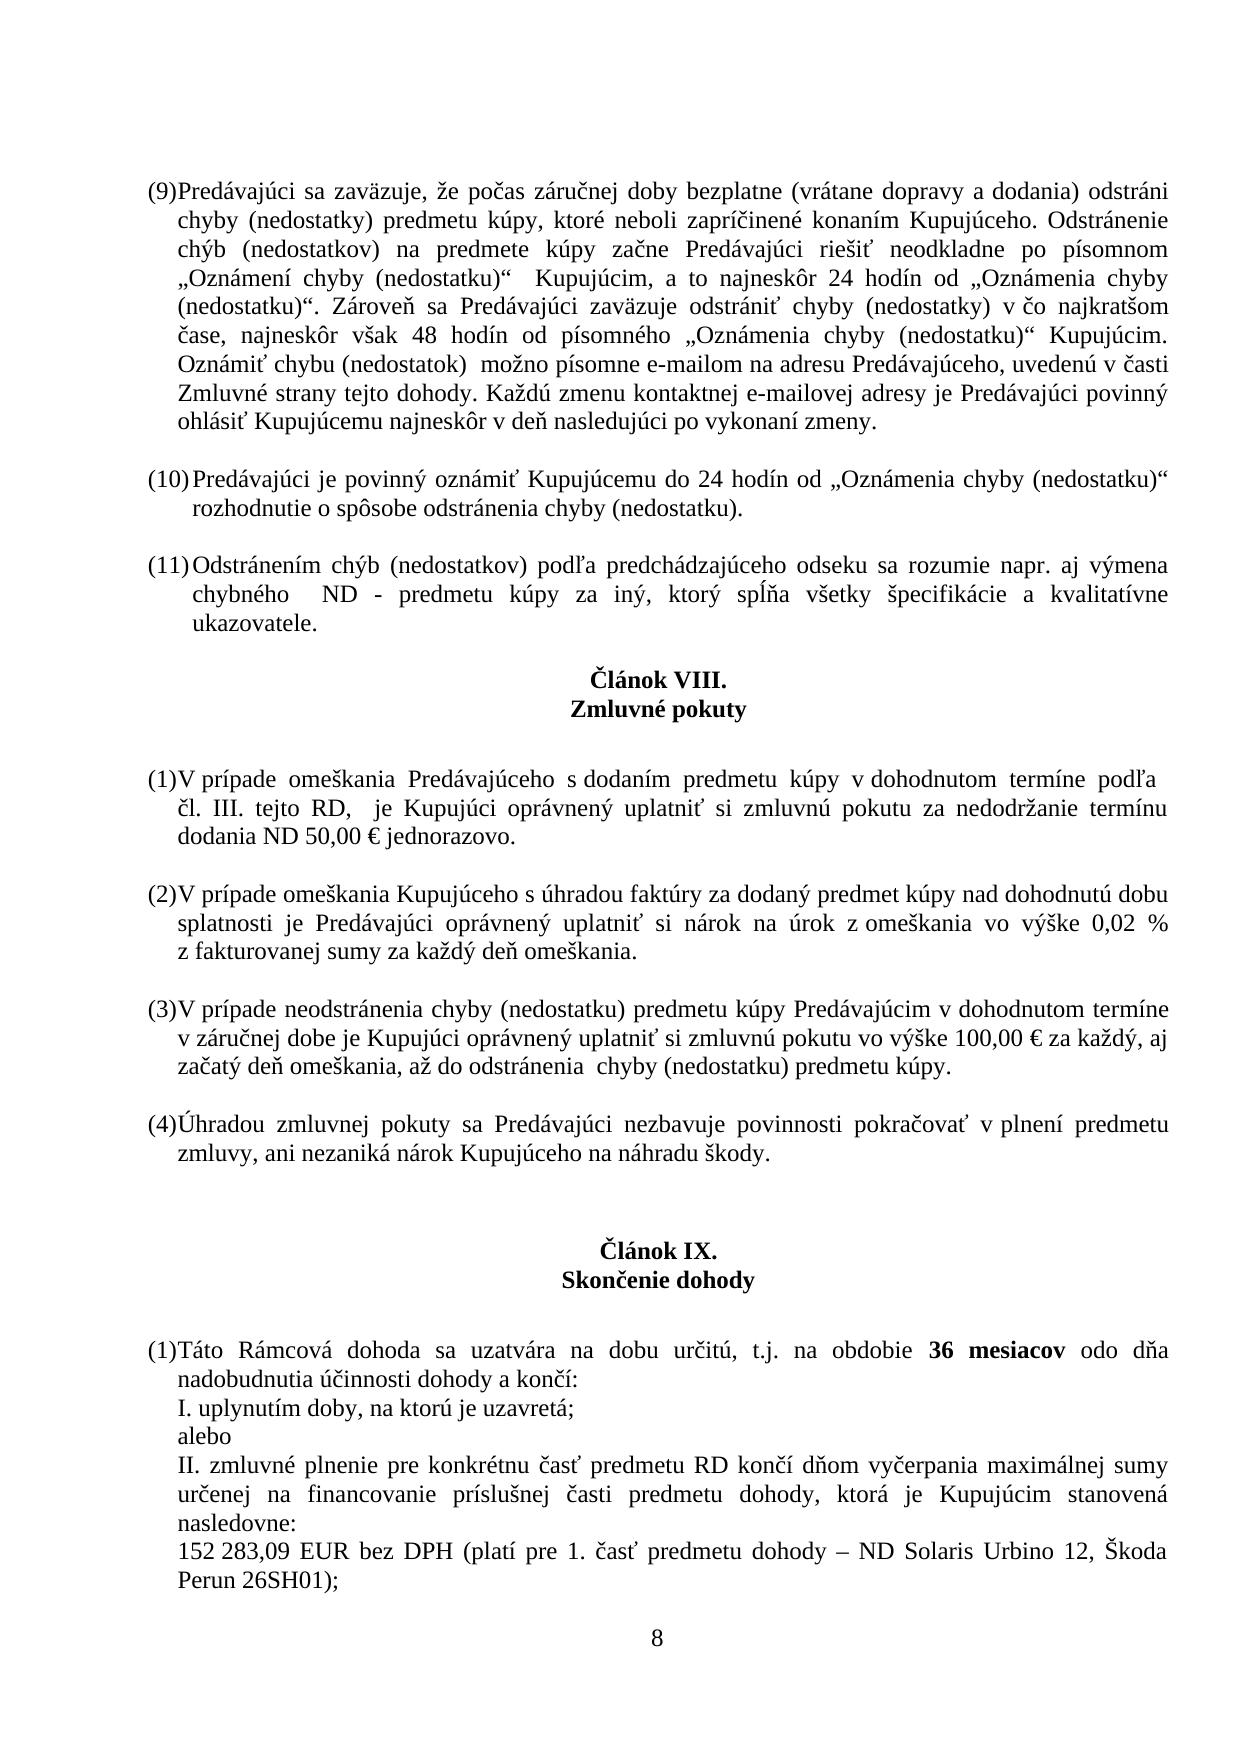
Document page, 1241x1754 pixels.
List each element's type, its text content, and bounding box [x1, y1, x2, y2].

text Článok VIII. [148, 665, 1169, 694]
text 152 283,09 EUR bez DPH (platí pre 1. časť predmetu dohody – ND Solaris Urbino 12, Škoda Perun 26SH01); [177, 1536, 1169, 1594]
text alebo [177, 1421, 1169, 1450]
list V prípade omeškania Kupujúceho s úhradou faktúry za dodaný predmet kúpy nad dohodnutú dobu splatnosti je Predávajúci oprávnený uplatniť si nárok na úrok z omeškania vo výške 0,02 % z fakturovanej sumy za každý deň omeškania. [148, 879, 1169, 965]
list V prípade neodstránenia chyby (nedostatku) predmetu kúpy Predávajúcim v dohodnutom termíne v záručnej dobe je Kupujúci oprávnený uplatniť si zmluvnú pokutu vo výške 100,00 € za každý, aj začatý deň omeškania, až do odstránenia chyby (nedostatku) predmetu kúpy. [148, 994, 1169, 1080]
list Táto Rámcová dohoda sa uzatvára na dobu určitú, t.j. na obdobie 36 mesiacov odo dňa nadobudnutia účinnosti dohody a končí: [148, 1335, 1169, 1393]
text I. uplynutím doby, na ktorú je uzavretá; [177, 1393, 1169, 1421]
text II. zmluvné plnenie pre konkrétnu časť predmetu RD končí dňom vyčerpania maximálnej sumy určenej na financovanie príslušnej časti predmetu dohody, ktorá je Kupujúcim stanovená nasledovne: [177, 1450, 1169, 1536]
text Článok IX. [148, 1236, 1169, 1265]
list Predávajúci sa zaväzuje, že počas záručnej doby bezplatne (vrátane dopravy a dodania) odstráni chyby (nedostatky) predmetu kúpy, ktoré neboli zapríčinené konaním Kupujúceho. Odstránenie chýb (nedostatkov) na predmete kúpy začne Predávajúci riešiť neodkladne po písomnom „Oznámení chyby (nedostatku)“ Kupujúcim, a to najneskôr 24 hodín od „Oznámenia chyby (nedostatku)“. Zároveň sa Predávajúci zaväzuje odstrániť chyby (nedostatky) v čo najkratšom čase, najneskôr však 48 hodín od písomného „Oznámenia chyby (nedostatku)“ Kupujúcim. Oznámiť chybu (nedostatok) možno písomne e-mailom na adresu Predávajúceho, uvedenú v časti Zmluvné strany tejto dohody. Každú zmenu kontaktnej e-mailovej adresy je Predávajúci povinný ohlásiť Kupujúcemu najneskôr v deň nasledujúci po vykonaní zmeny. [148, 176, 1169, 435]
list Predávajúci je povinný oznámiť Kupujúcemu do 24 hodín od „Oznámenia chyby (nedostatku)“ rozhodnutie o spôsobe odstránenia chyby (nedostatku). [148, 464, 1169, 521]
text Zmluvné pokuty [148, 694, 1169, 723]
text Skončenie dohody [148, 1265, 1169, 1294]
list Odstránením chýb (nedostatkov) podľa predchádzajúceho odseku sa rozumie napr. aj výmena chybného ND - predmetu kúpy za iný, ktorý spĺňa všetky špecifikácie a kvalitatívne ukazovatele. [148, 550, 1169, 636]
list Úhradou zmluvnej pokuty sa Predávajúci nezbavuje povinnosti pokračovať v plnení predmetu zmluvy, ani nezaniká nárok Kupujúceho na náhradu škody. [148, 1109, 1169, 1166]
list V prípade omeškania Predávajúceho s dodaním predmetu kúpy v dohodnutom termíne podľa čl. III. tejto RD, je Kupujúci oprávnený uplatniť si zmluvnú pokutu za nedodržanie termínu dodania ND 50,00 € jednorazovo. [148, 764, 1169, 850]
